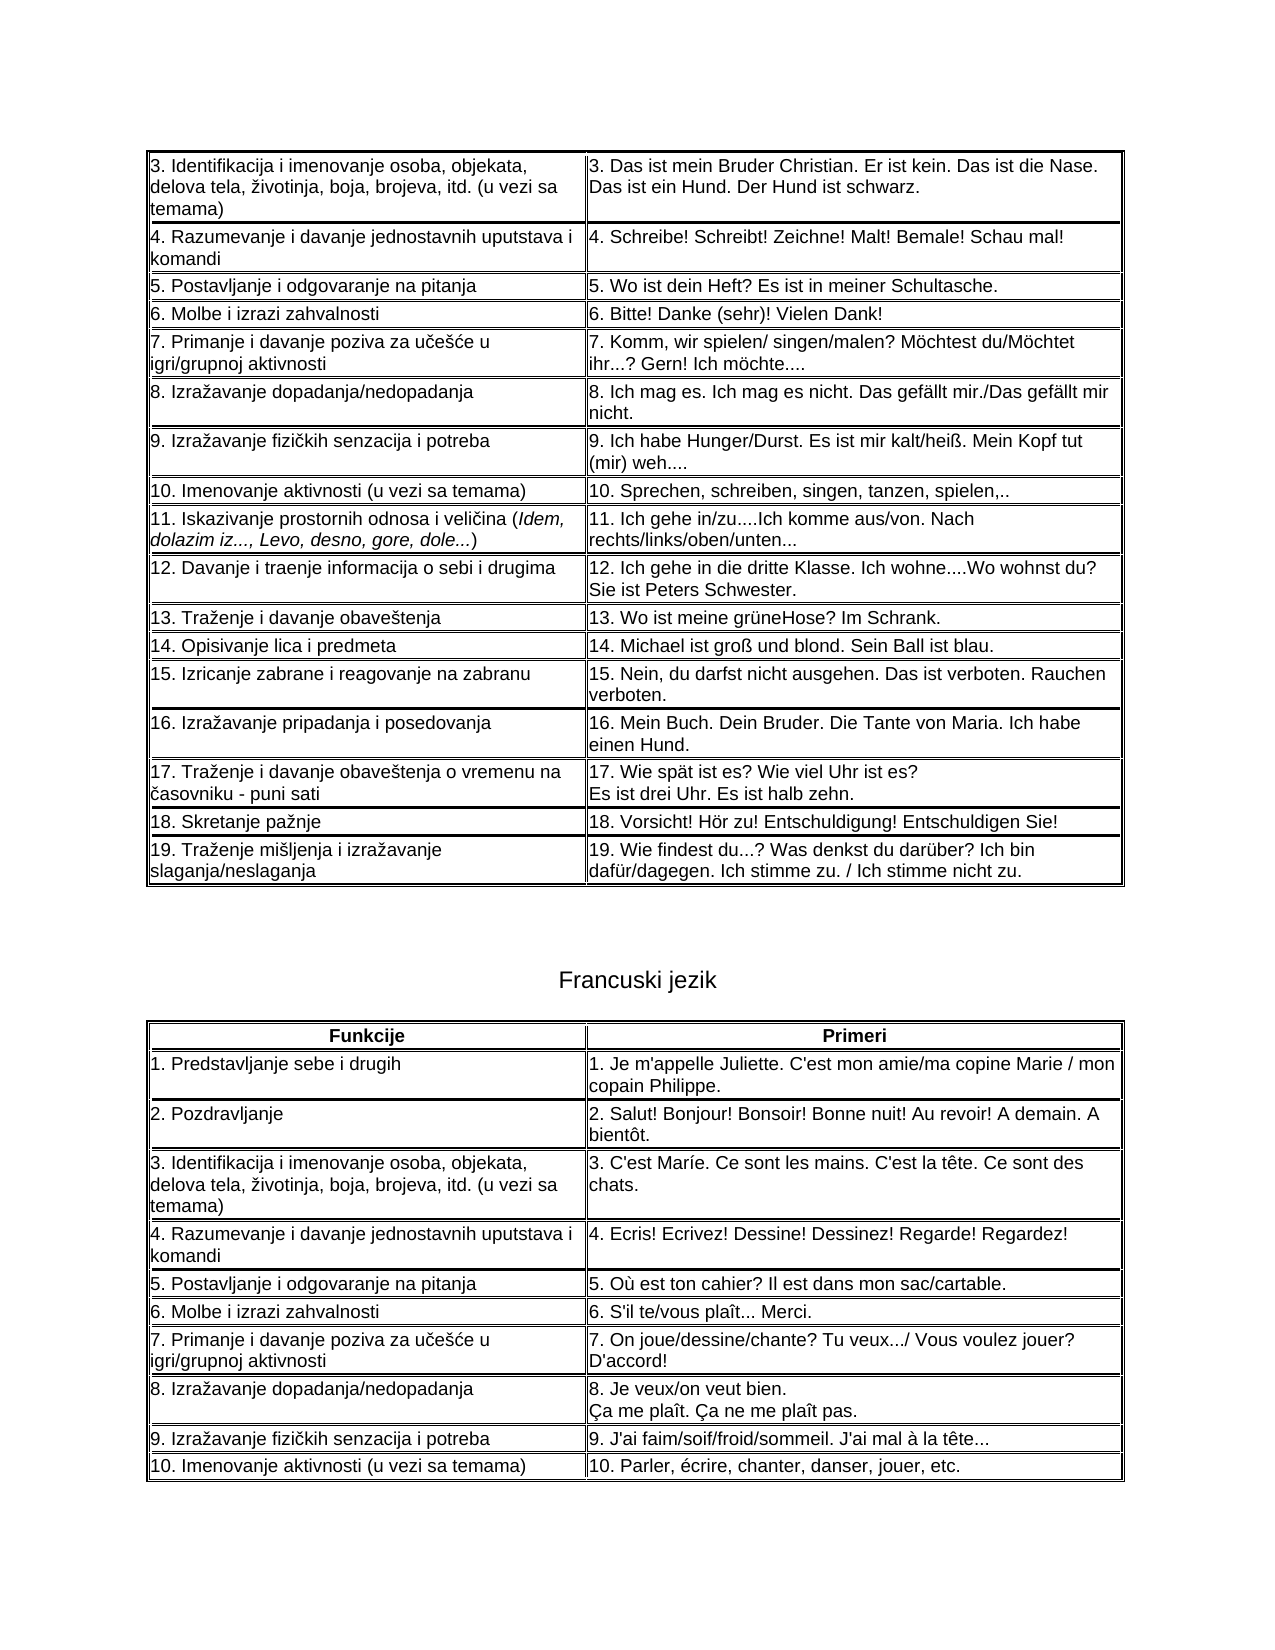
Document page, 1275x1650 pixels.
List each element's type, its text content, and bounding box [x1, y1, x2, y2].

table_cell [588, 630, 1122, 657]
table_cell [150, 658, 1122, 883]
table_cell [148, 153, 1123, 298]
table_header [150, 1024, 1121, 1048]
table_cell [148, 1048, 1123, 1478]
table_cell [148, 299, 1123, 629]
text Francuski jezik [150, 966, 1125, 994]
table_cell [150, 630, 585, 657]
